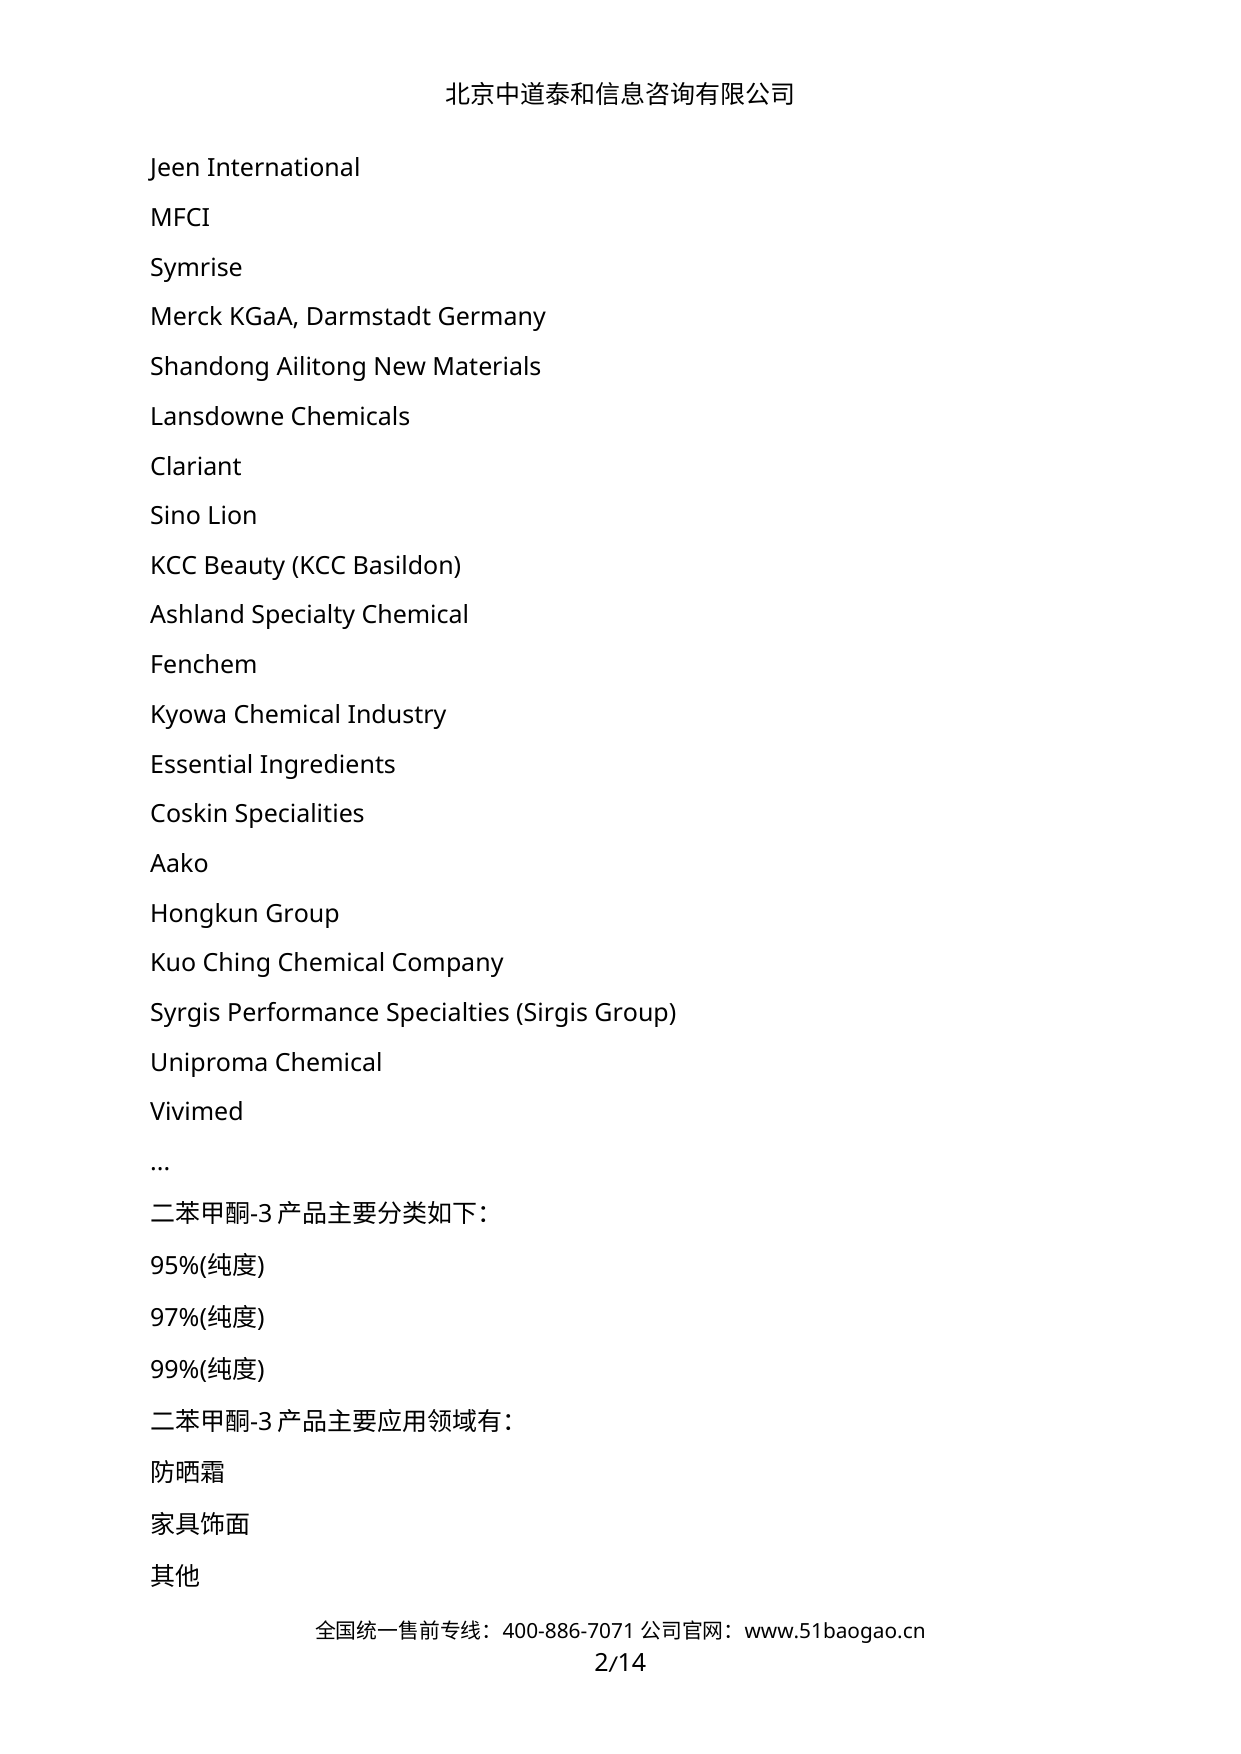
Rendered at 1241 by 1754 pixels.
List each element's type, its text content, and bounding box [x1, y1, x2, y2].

text Clariant [150, 448, 1090, 482]
text MFCI [150, 200, 1090, 234]
text Fenchem [150, 647, 1090, 681]
text Merck KGaA, Darmstadt Germany [150, 299, 1090, 333]
text Lansdowne Chemicals [150, 398, 1090, 432]
text 95%(纯度) [150, 1245, 1090, 1282]
text KCC Beauty (KCC Basildon) [150, 547, 1090, 582]
text Uniproma Chemical [150, 1044, 1090, 1078]
text 二苯甲酮-3产品主要应用领域有： [150, 1401, 1090, 1437]
text Shandong Ailitong New Materials [150, 349, 1090, 383]
text Sino Lion [150, 498, 1090, 532]
text ... [150, 1144, 1090, 1178]
text Aako [150, 846, 1090, 880]
text 家具饰面 [150, 1505, 1090, 1541]
text Ashland Specialty Chemical [150, 597, 1090, 631]
text Jeen International [150, 150, 1090, 184]
text Syrgis Performance Specialties (Sirgis Group) [150, 995, 1090, 1029]
text 防晒霜 [150, 1453, 1090, 1489]
text 其他 [150, 1557, 1090, 1593]
text 97%(纯度) [150, 1297, 1090, 1333]
text 99%(纯度) [150, 1349, 1090, 1385]
text Hongkun Group [150, 895, 1090, 929]
text Essential Ingredients [150, 746, 1090, 780]
text Symrise [150, 249, 1090, 283]
text 二苯甲酮-3产品主要分类如下： [150, 1193, 1090, 1230]
text Vivimed [150, 1094, 1090, 1128]
text Kyowa Chemical Industry [150, 697, 1090, 731]
text Kuo Ching Chemical Company [150, 945, 1090, 979]
text Coskin Specialities [150, 796, 1090, 830]
